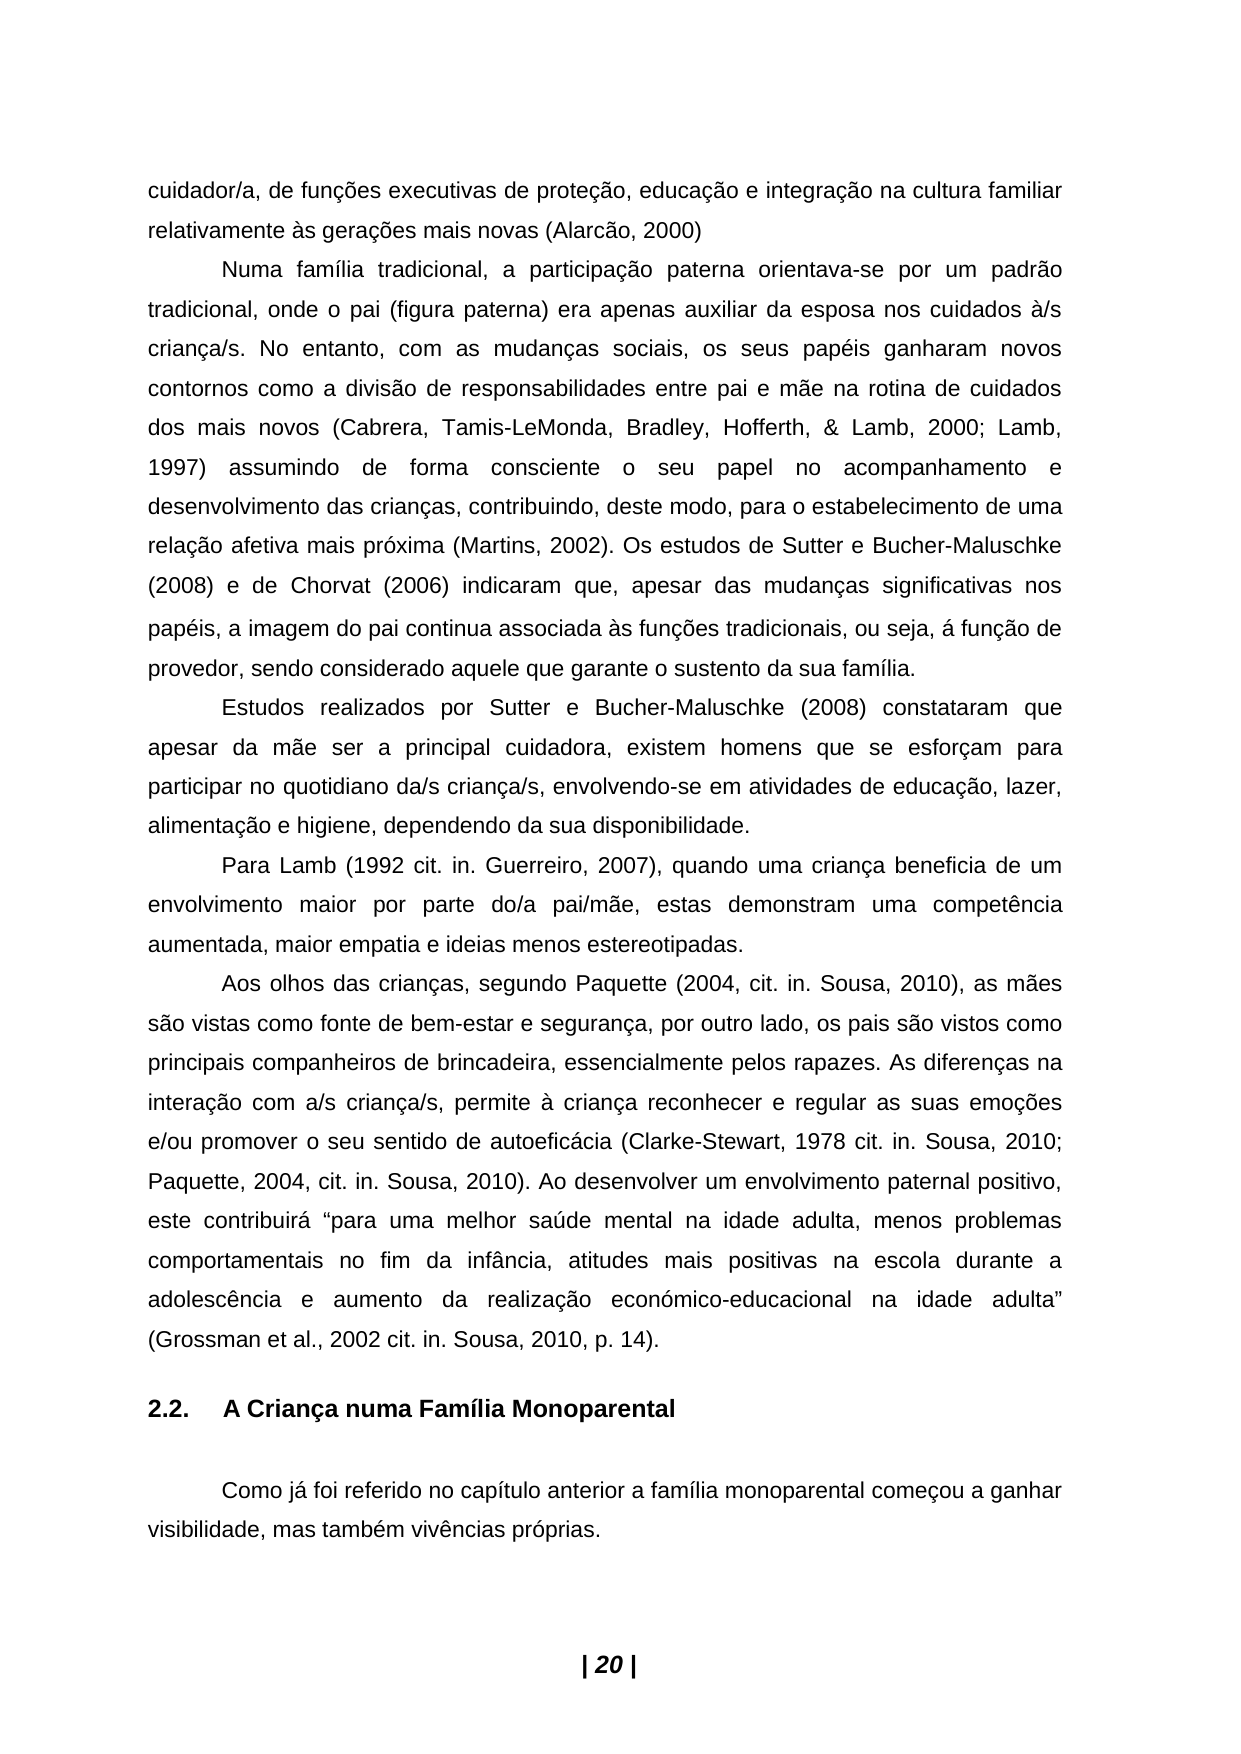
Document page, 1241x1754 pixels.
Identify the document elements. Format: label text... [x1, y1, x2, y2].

text Numa família tradicional, a participação paterna orientava-se por um padrão tradicional, onde o pai (figura paterna) era apenas auxiliar da esposa nos cuidados à/s criança/s. No entanto, com as mudanças sociais, os seus papéis ganharam novos contornos como a divisão de responsabilidades entre pai e mãe na rotina de cuidados dos mais novos (Cabrera, Tamis-LeMonda, Bradley, Hofferth, & Lamb, 2000; Lamb, 1997) assumindo de forma consciente o seu papel no acompanhamento e desenvolvimento das crianças, contribuindo, deste modo, para o estabelecimento de uma relação afetiva mais próxima (Martins, 2002). Os estudos de Sutter e Bucher-Maluschke (2008) e de Chorvat (2006) indicaram que, apesar das mudanças significativas nos papéis, a imagem do pai continua associada às funções tradicionais, ou seja, á função de provedor, sendo considerado aquele que garante o sustento da sua família. [148, 256, 1063, 681]
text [148, 177, 1063, 243]
text Para Lamb (1992 cit. in. Guerreiro, 2007), quando uma criança beneficia de um envolvimento maior por parte do/a pai/mãe, estas demonstram uma competência aumentada, maior empatia e ideias menos estereotipadas. [148, 852, 1063, 957]
text Estudos realizados por Sutter e Bucher-Maluschke (2008) constataram que apesar da mãe ser a principal cuidadora, existem homens que se esforçam para participar no quotidiano da/s criança/s, envolvendo-se em atividades de educação, lazer, alimentação e higiene, dependendo da sua disponibilidade. [148, 694, 1063, 839]
subtitle A Criança numa Família Monoparental [148, 1394, 1063, 1423]
text Aos olhos das crianças, segundo Paquette (2004, cit. in. Sousa, 2010), as mães são vistas como fonte de bem-estar e segurança, por outro lado, os pais são vistos como principais companheiros de brincadeira, essencialmente pelos rapazes. As diferenças na interação com a/s criança/s, permite à criança reconhecer e regular as suas emoções e/ou promover o seu sentido de autoeficácia (Clarke-Stewart, 1978 cit. in. Sousa, 2010; Paquette, 2004, cit. in. Sousa, 2010). Ao desenvolver um envolvimento paternal positivo, este contribuirá “para uma melhor saúde mental na idade adulta, menos problemas comportamentais no fim da infância, atitudes mais positivas na escola durante a adolescência e aumento da realização económico-educacional na idade adulta” (Grossman et al., 2002 cit. in. Sousa, 2010, p. 14). [148, 970, 1063, 1352]
text Como já foi referido no capítulo anterior a família monoparental começou a ganhar visibilidade, mas também vivências próprias. [148, 1477, 1063, 1542]
